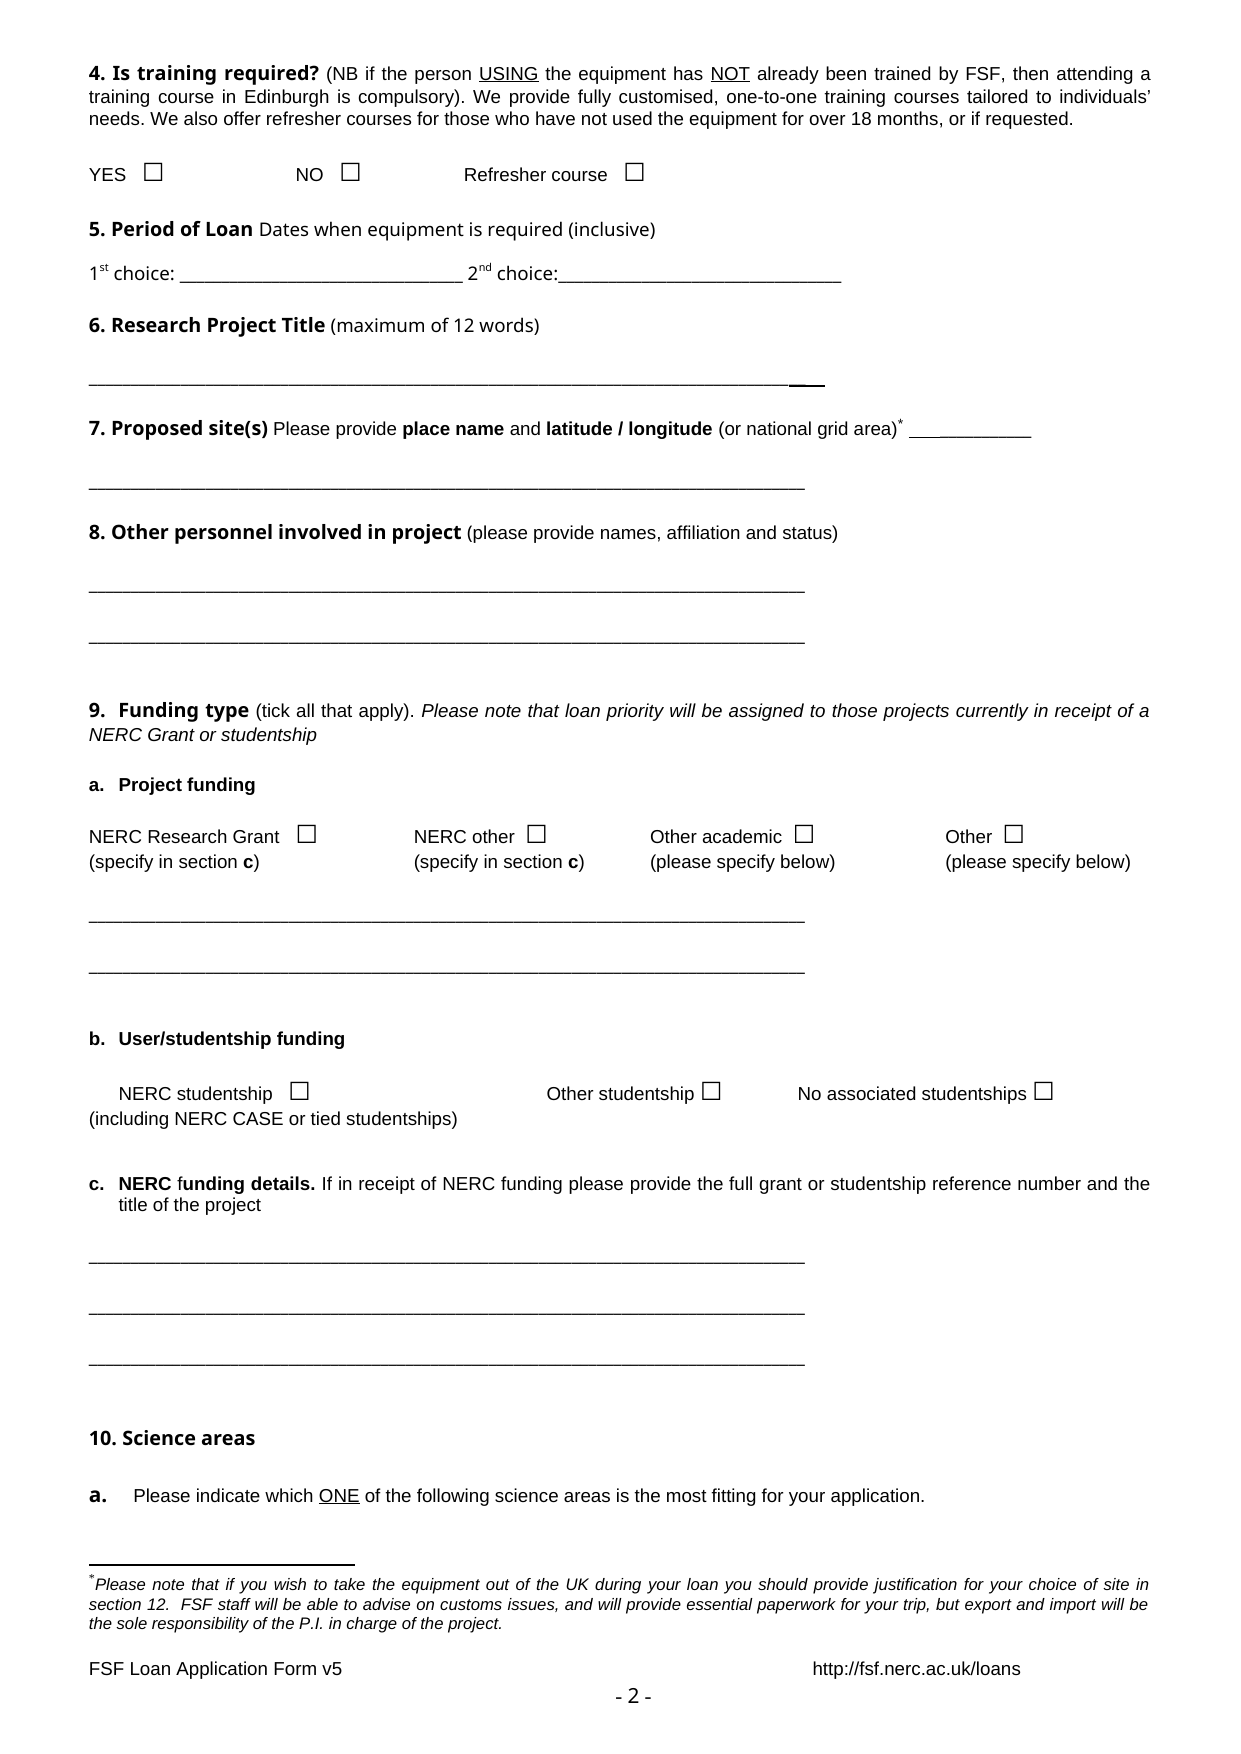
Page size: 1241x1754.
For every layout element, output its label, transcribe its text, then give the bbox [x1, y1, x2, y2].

text ______________________________________________________________________________________ [89, 363, 1152, 389]
text c. NERC funding details. If in receipt of NERC funding please provide the full grant or studentship reference number and the title of the project [89, 1173, 1152, 1216]
text ______________________________________________________________________________________ [89, 1292, 1152, 1318]
text 7. Proposed site(s) Please provide place name and latitude / longitude (or national grid area) ___________ [89, 414, 1152, 441]
text 5. Period of Loan Dates when equipment is required (inclusive) [89, 216, 1152, 243]
text 10. Science areas [89, 1424, 1152, 1451]
text 6. Research Project Title (maximum of 12 words) [89, 311, 1152, 338]
text 9. Funding type (tick all that apply). Please note that loan priority will be assigned to those projects currently in receipt of a NERC Grant or studentship [89, 696, 1152, 745]
text YES NO Refresher course [89, 155, 1152, 189]
text (specify in section c) (specify in section c) (please specify below) (please specify below) [89, 851, 1152, 872]
text b. User/studentship funding [89, 1028, 1152, 1050]
text ______________________________________________________________________________________ [89, 621, 1152, 647]
text ______________________________________________________________________________________ [89, 901, 1152, 926]
text NERC Research Grant NERC other Other academic Other [89, 817, 1152, 851]
text a. Please indicate which ONE of the following science areas is the most fitting for your application. [89, 1480, 1152, 1508]
text 8. Other personnel involved in project (please provide names, affiliation and status) [89, 518, 1152, 545]
text a. Project funding [89, 773, 1152, 795]
text ______________________________________________________________________________________ [89, 570, 1152, 596]
text ______________________________________________________________________________________ [89, 1343, 1152, 1369]
text ______________________________________________________________________________________ [89, 952, 1152, 977]
text ______________________________________________________________________________________ [89, 467, 1152, 492]
text 4. Is training required? (NB if the person USING the equipment has NOT already been trained by FSF, then attending a training course in is compulsory). We provide fully customised, one-to-one training courses tailored to individuals’ needs. We also offer refresher courses for those who have not used the equipment for over 18 months, or if requested. [89, 59, 1152, 129]
text (including NERC CASE or tied studentships) [89, 1108, 1152, 1129]
text NERC studentship Other studentship No associated studentships [89, 1074, 1152, 1108]
text ______________________________________________________________________________________ [89, 1241, 1152, 1267]
text 1st choice: __________________________________ 2nd choice:__________________________________ [89, 260, 1152, 285]
